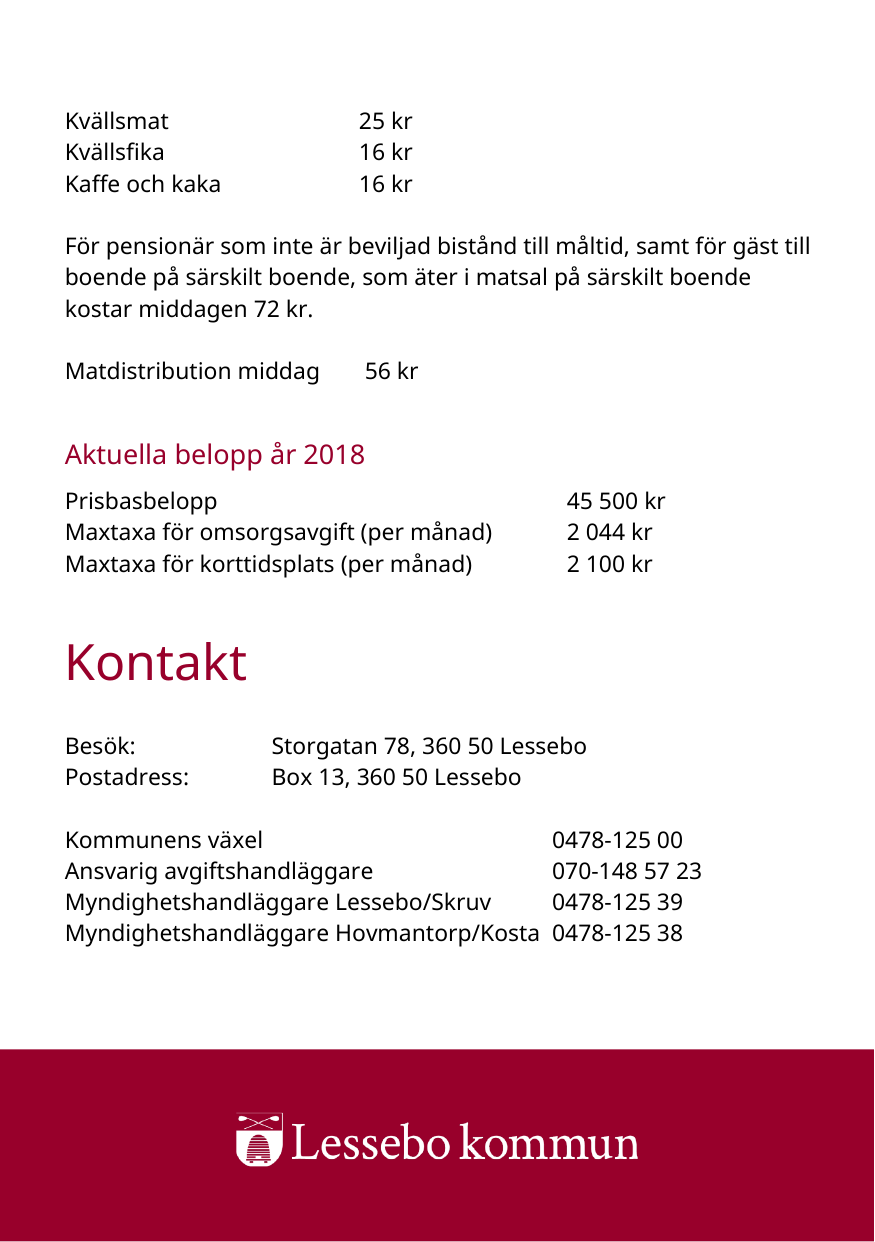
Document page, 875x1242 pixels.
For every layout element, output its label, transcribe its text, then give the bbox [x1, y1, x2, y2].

text Kontakt [64, 610, 812, 698]
text Myndighetshandläggare Lessebo/Skruv 0478-125 39 [64, 886, 812, 917]
text Postadress: Box 13, 360 50 Lessebo [64, 761, 812, 792]
text Kvällsfika 16 kr [64, 136, 812, 168]
text Matdistribution middag 56 kr [64, 355, 812, 386]
text För pensionär som inte är beviljad bistånd till måltid, samt för gäst till boende på särskilt boende, som äter i matsal på särskilt boende kostar middagen 72 kr. [64, 230, 812, 324]
text Maxtaxa för korttidsplats (per månad) 2 100 kr [64, 548, 812, 579]
text Kvällsmat 25 kr [64, 105, 812, 136]
text Maxtaxa för omsorgsavgift (per månad) 2 044 kr [64, 516, 812, 548]
text Ansvarig avgiftshandläggare 070-148 57 23 [64, 855, 812, 886]
text Aktuella belopp år 2018 [64, 436, 812, 473]
text Kommunens växel 0478-125 00 [64, 823, 812, 855]
text Myndighetshandläggare Hovmantorp/Kosta 0478-125 38 [64, 917, 812, 948]
picture [234, 1112, 638, 1166]
text Kaffe och kaka 16 kr [64, 168, 812, 199]
text Prisbasbelopp 45 500 kr [64, 485, 812, 516]
text Besök: Storgatan 78, 360 50 Lessebo [64, 730, 812, 761]
